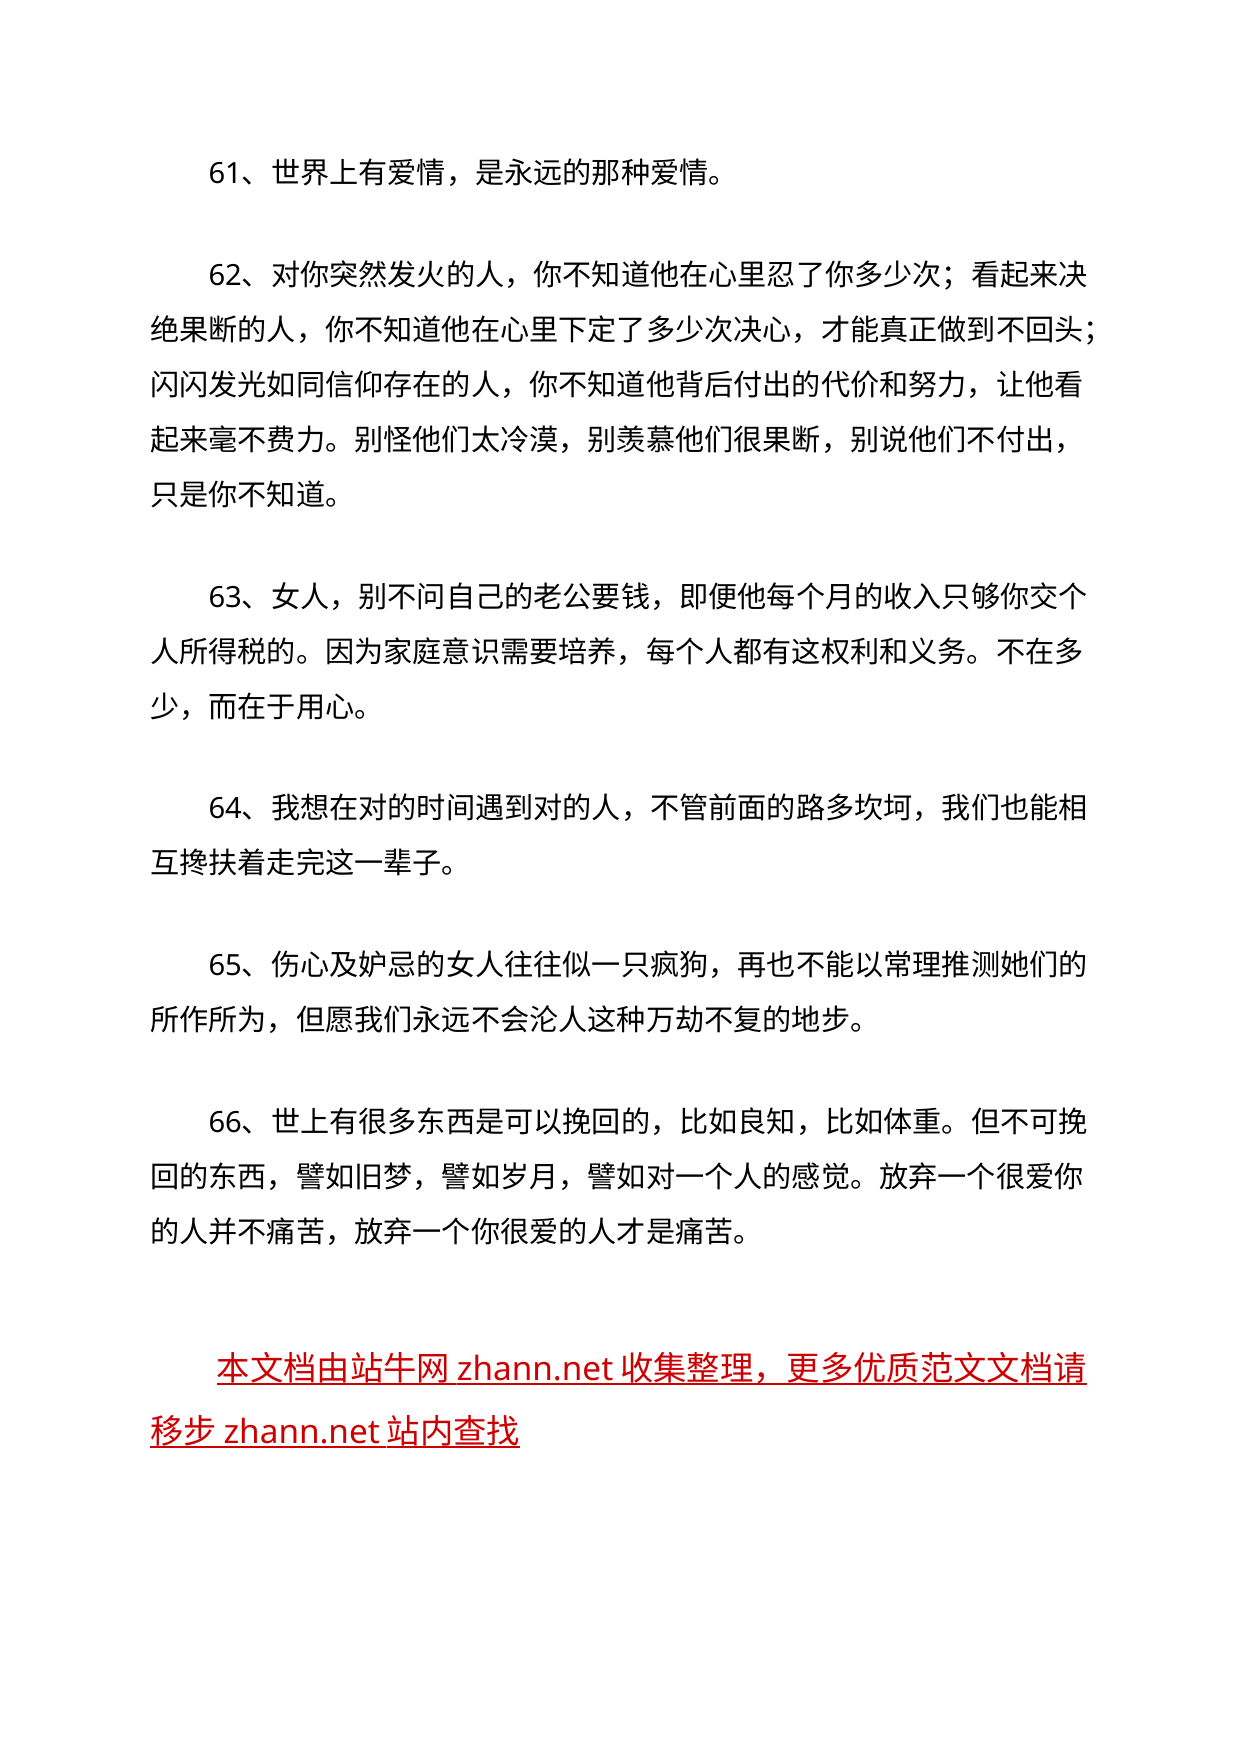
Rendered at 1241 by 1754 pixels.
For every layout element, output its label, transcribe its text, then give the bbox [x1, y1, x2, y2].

text 66、世上有很多东西是可以挽回的，比如良知，比如体重。但不可挽回的东西，譬如旧梦，譬如岁月，譬如对一个人的感觉。放弃一个很爱你的人并不痛苦，放弃一个你很爱的人才是痛苦。 [150, 1099, 1090, 1251]
text 63、女人，别不问自己的老公要钱，即便他每个月的收入只够你交个人所得税的。因为家庭意识需要培养，每个人都有这权利和义务。不在多少，而在于用心。 [150, 573, 1090, 726]
text 61、世界上有爱情，是永远的那种爱情。 [150, 150, 1090, 192]
text 64、我想在对的时间遇到对的人，不管前面的路多坎坷，我们也能相互搀扶着走完这一辈子。 [150, 785, 1090, 882]
text 本文档由站牛网zhann.net收集整理，更多优质范文文档请移步zhann.net站内查找 [150, 1342, 1090, 1453]
text 65、伤心及妒忌的女人往往似一只疯狗，再也不能以常理推测她们的所作所为，但愿我们永远不会沦人这种万劫不复的地步。 [150, 942, 1090, 1039]
text 62、对你突然发火的人，你不知道他在心里忍了你多少次；看起来决绝果断的人，你不知道他在心里下定了多少次决心，才能真正做到不回头；闪闪发光如同信仰存在的人，你不知道他背后付出的代价和努力，让他看起来毫不费力。别怪他们太冷漠，别羡慕他们很果断，别说他们不付出，只是你不知道。 [150, 252, 1090, 514]
